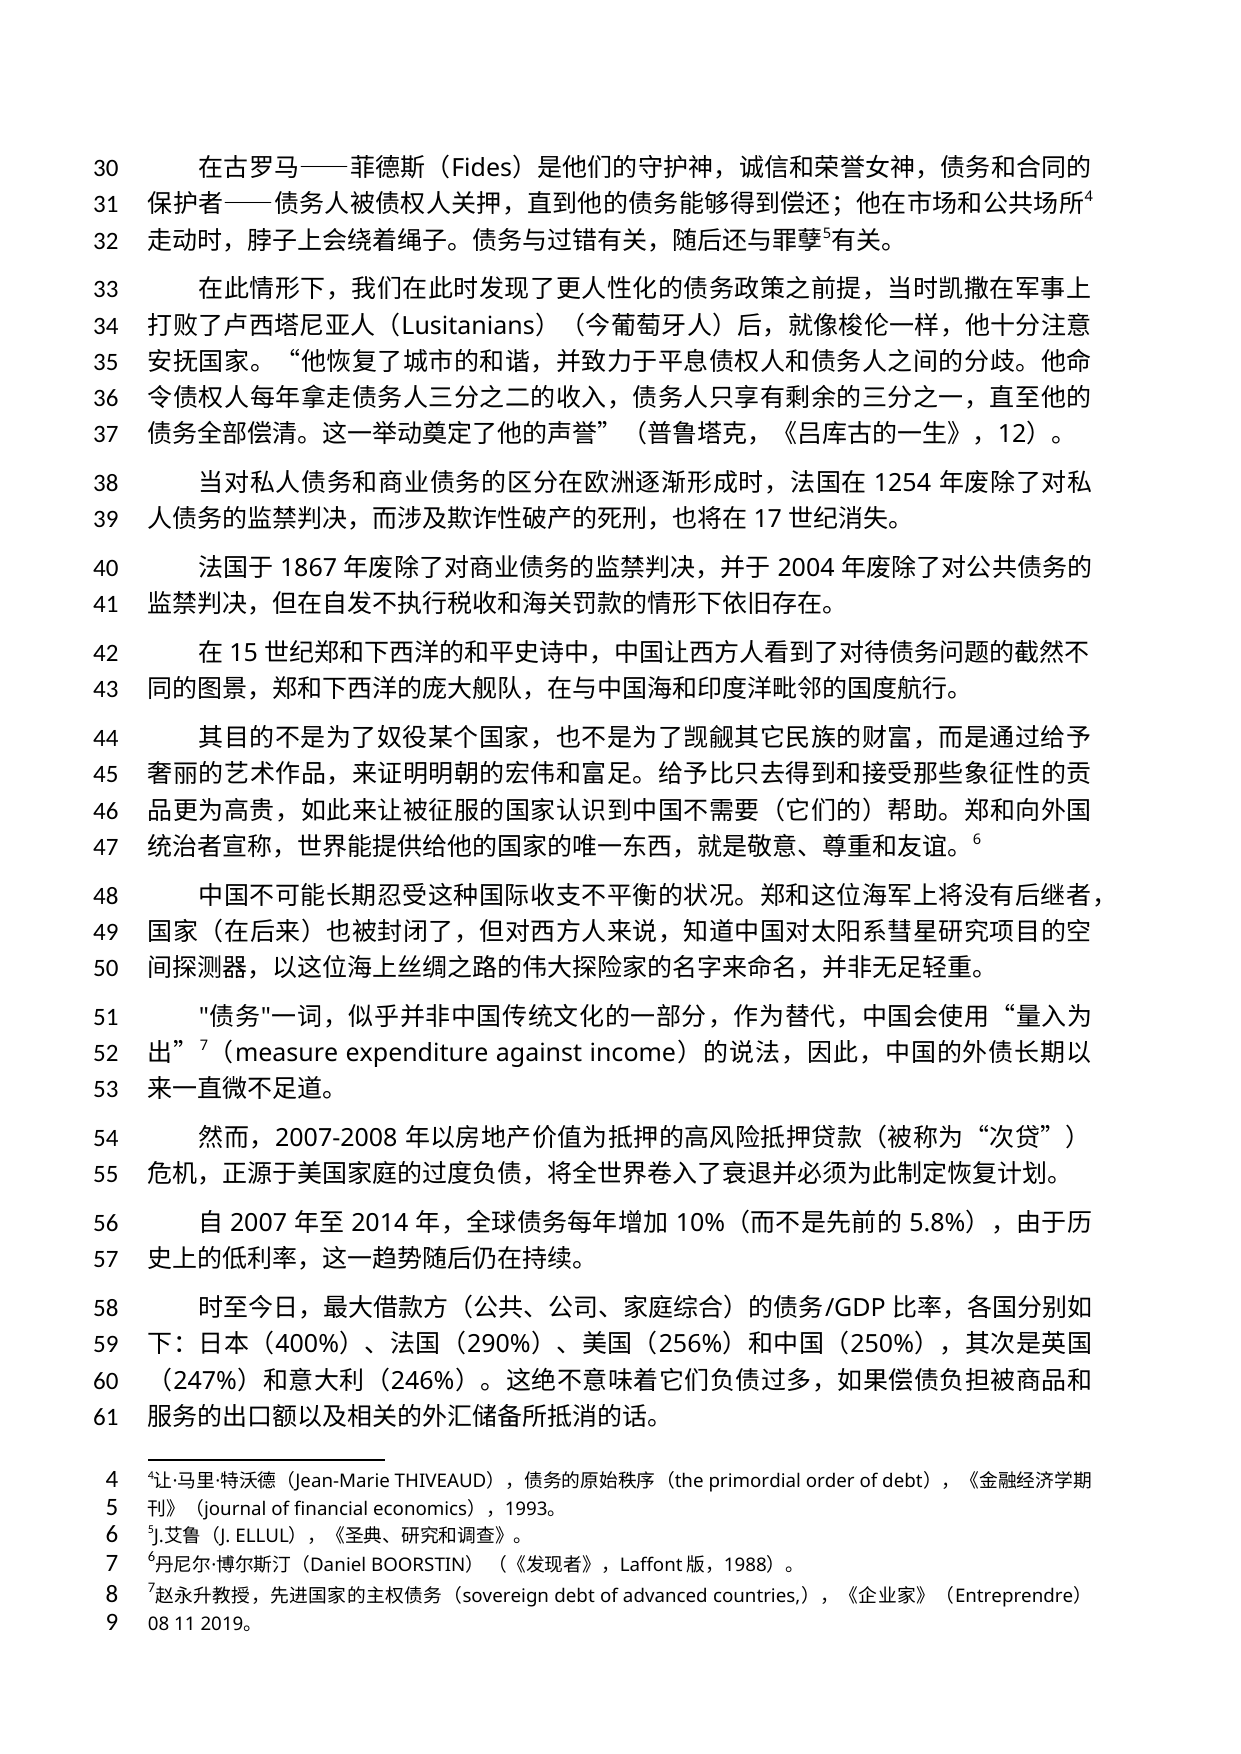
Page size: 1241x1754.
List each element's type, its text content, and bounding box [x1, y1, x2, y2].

text "债务"一词，似乎并非中国传统文化的一部分，作为替代，中国会使用“量入为出”（measure expenditure against income）的说法，因此，中国的外债长期以来一直微不足道。 [148, 996, 1093, 1105]
text 在古罗马——菲德斯（Fides）是他们的守护神，诚信和荣誉女神，债务和合同的保护者——债务人被债权人关押，直到他的债务能够得到偿还；他在市场和公共场所走动时，脖子上会绕着绳子。债务与过错有关，随后还与罪孽有关。 [148, 148, 1093, 256]
text 自 2007 年至 2014 年，全球债务每年增加 10%（而不是先前的 5.8%），由于历史上的低利率，这一趋势随后仍在持续。 [148, 1203, 1093, 1275]
text 其目的不是为了奴役某个国家，也不是为了觊觎其它民族的财富，而是通过给予奢丽的艺术作品，来证明明朝的宏伟和富足。给予比只去得到和接受那些象征性的贡品更为高贵，如此来让被征服的国家认识到中国不需要（它们的）帮助。郑和向外国统治者宣称，世界能提供给他的国家的唯一东西，就是敬意、尊重和友谊。 [148, 718, 1093, 863]
text 在此情形下，我们在此时发现了更人性化的债务政策之前提，当时凯撒在军事上打败了卢西塔尼亚人（Lusitanians）（今葡萄牙人）后，就像梭伦一样，他十分注意安抚国家。“他恢复了城市的和谐，并致力于平息债权人和债务人之间的分歧。他命令债权人每年拿走债务人三分之二的收入，债务人只享有剩余的三分之一，直至他的债务全部偿清。这一举动奠定了他的声誉”（普鲁塔克，《吕库古的一生》，12）。 [148, 269, 1093, 450]
text 法国于 1867 年废除了对商业债务的监禁判决，并于 2004 年废除了对公共债务的监禁判决，但在自发不执行税收和海关罚款的情形下依旧存在。 [148, 548, 1093, 620]
text 时至今日，最大借款方（公共、公司、家庭综合）的债务/GDP 比率，各国分别如下：日本（400%）、法国（290%）、美国（256%）和中国（250%），其次是英国（247%）和意大利（246%）。这绝不意味着它们负债过多，如果偿债负担被商品和服务的出口额以及相关的外汇储备所抵消的话。 [148, 1288, 1093, 1433]
text 在 15 世纪郑和下西洋的和平史诗中，中国让西方人看到了对待债务问题的截然不同的图景，郑和下西洋的庞大舰队，在与中国海和印度洋毗邻的国度航行。 [148, 633, 1093, 705]
text 当对私人债务和商业债务的区分在欧洲逐渐形成时，法国在 1254 年废除了对私人债务的监禁判决，而涉及欺诈性破产的死刑，也将在 17 世纪消失。 [148, 463, 1093, 535]
text 中国不可能长期忍受这种国际收支不平衡的状况。郑和这位海军上将没有后继者，国家（在后来）也被封闭了，但对西方人来说，知道中国对太阳系彗星研究项目的空间探测器，以这位海上丝绸之路的伟大探险家的名字来命名，并非无足轻重。 [148, 875, 1093, 984]
text 然而，2007-2008 年以房地产价值为抵押的高风险抵押贷款（被称为“次贷”）危机，正源于美国家庭的过度负债，将全世界卷入了衰退并必须为此制定恢复计划。 [148, 1118, 1093, 1190]
